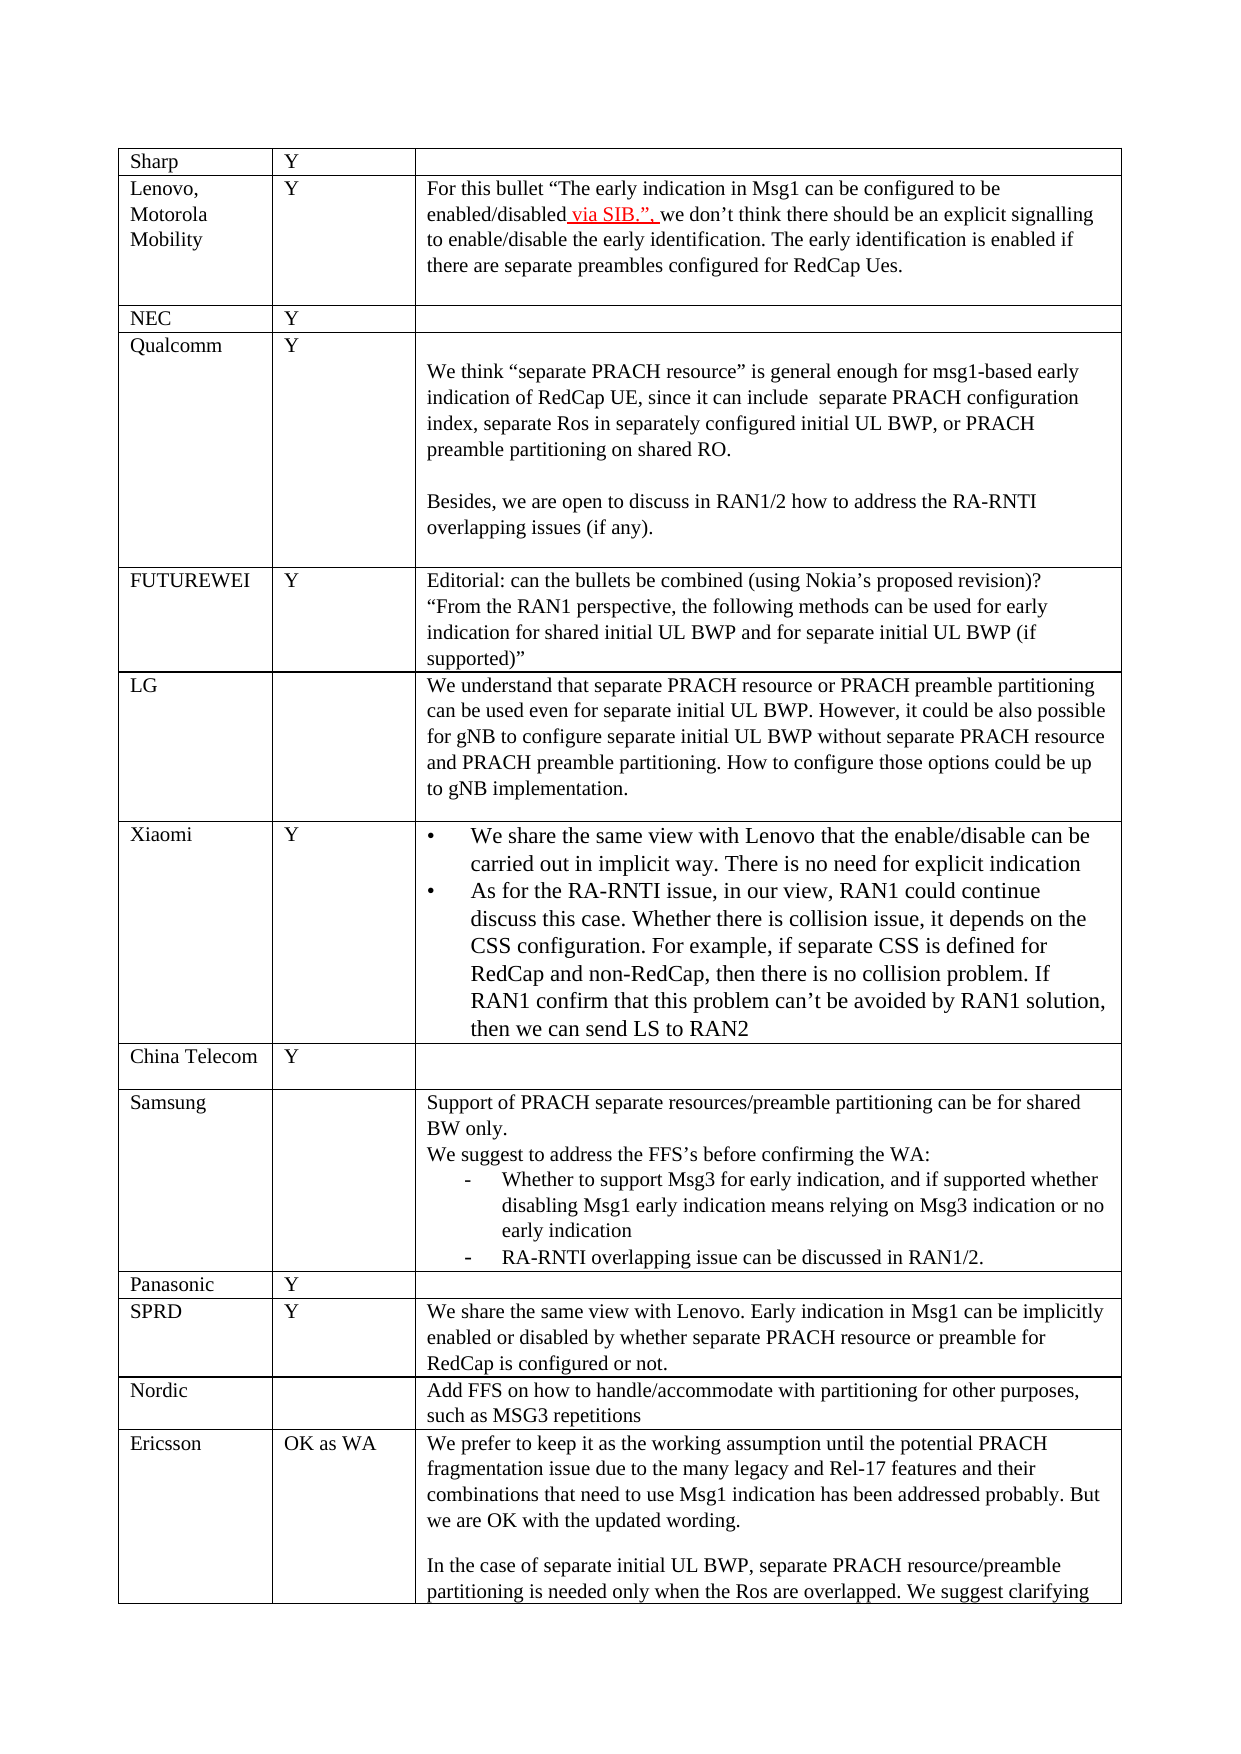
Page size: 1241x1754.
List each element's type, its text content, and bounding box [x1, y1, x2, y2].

table_cell We understand that separate PRACH resource or PRACH preamble partitioning can be used even for separate initial UL BWP. However, it could be also possible for gNB to configure separate initial UL BWP without separate PRACH resource and PRACH preamble partitioning. How to configure those options could be up to gNB implementation. [416, 673, 1121, 821]
table_cell [416, 1272, 1121, 1298]
table_cell Samsung [119, 1090, 272, 1271]
table_cell [416, 306, 1121, 332]
table_cell We share the same view with Lenovo. Early indication in Msg1 can be implicitly enabled or disabled by whether separate PRACH resource or preamble for RedCap is configured or not. [416, 1299, 1121, 1376]
table_cell Y [273, 176, 415, 305]
table_cell Y [273, 333, 415, 567]
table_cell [416, 1430, 1121, 1603]
table_cell SPRD [119, 1299, 272, 1376]
table_cell Y [273, 568, 415, 671]
table_cell [416, 1044, 1121, 1088]
table_cell Sharp [119, 149, 272, 174]
table_cell NEC [119, 306, 272, 332]
table_cell [416, 149, 1121, 174]
table_cell Nordic [119, 1378, 272, 1429]
table_cell China Telecom [119, 1044, 272, 1088]
table_cell Xiaomi [119, 822, 272, 1043]
table_cell OK as WA [273, 1430, 415, 1603]
table_cell FUTUREWEI [119, 568, 272, 671]
table_cell Panasonic [119, 1272, 272, 1298]
table_cell [273, 673, 415, 821]
table_cell Y [273, 306, 415, 332]
table_cell Y [273, 1272, 415, 1298]
table_cell We think “separate PRACH resource” is general enough for msg1-based early indication of RedCap UE, since it can include separate PRACH configuration index, separate Ros in separately configured initial UL BWP, or PRACH preamble partitioning on shared RO. Besides, we are open to discuss in RAN1/2 how to address the RA-RNTI overlapping issues (if any). [416, 333, 1121, 567]
table_cell We share the same view with Lenovo that the enable/disable can be carried out in implicit way. There is no need for explicit indication As for the RA-RNTI issue, in our view, RAN1 could continue discuss this case. Whether there is collision issue, it depends on the CSS configuration. For example, if separate CSS is defined for RedCap and non-RedCap, then there is no collision problem. If RAN1 confirm that this problem can’t be avoided by RAN1 solution, then we can send LS to RAN2 [416, 822, 1121, 1043]
table_cell Add FFS on how to handle/accommodate with partitioning for other purposes, such as MSG3 repetitions [416, 1378, 1121, 1429]
table_cell Ericsson [119, 1430, 272, 1603]
table_cell Support of PRACH separate resources/preamble partitioning can be for shared BW only. We suggest to address the FFS’s before confirming the WA: Whether to support Msg3 for early indication, and if supported whether disabling Msg1 early indication means relying on Msg3 indication or no early indication RA-RNTI overlapping issue can be discussed in RAN1/2. [416, 1090, 1121, 1271]
table_cell [273, 1090, 415, 1271]
table_cell Lenovo, Motorola Mobility [119, 176, 272, 305]
table_cell Y [273, 1299, 415, 1376]
table_cell Qualcomm [119, 333, 272, 567]
table_cell Y [273, 1044, 415, 1088]
table_cell Y [273, 149, 415, 174]
table_cell Y [273, 822, 415, 1043]
table_cell [273, 1378, 415, 1429]
table_cell Editorial: can the bullets be combined (using Nokia’s proposed revision)? “From the RAN1 perspective, the following methods can be used for early indication for shared initial UL BWP and for separate initial UL BWP (if supported)” [416, 568, 1121, 671]
table_cell LG [119, 673, 272, 821]
table_cell For this bullet “The early indication in Msg1 can be configured to be enabled/disabled via SIB.”, we don’t think there should be an explicit signalling to enable/disable the early identification. The early identification is enabled if there are separate preambles configured for RedCap Ues. [416, 176, 1121, 305]
